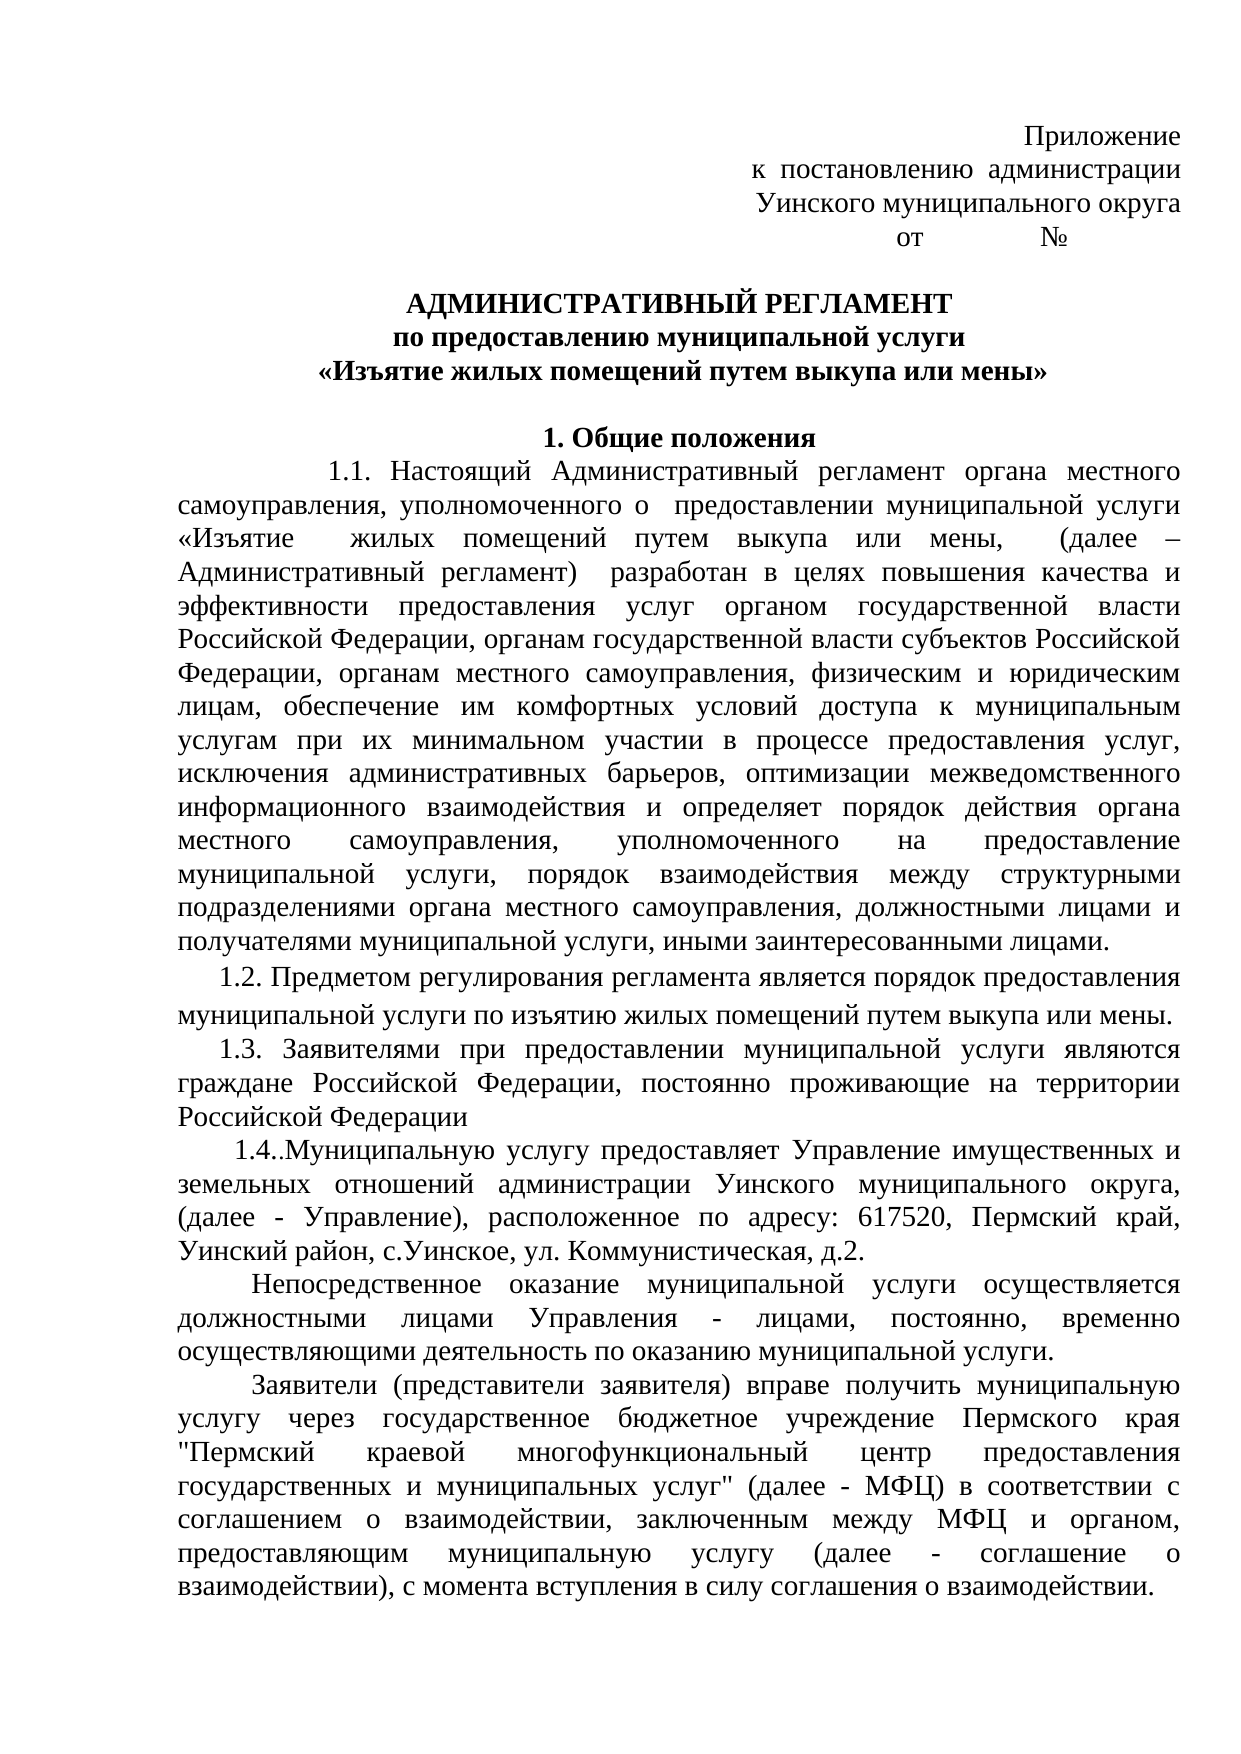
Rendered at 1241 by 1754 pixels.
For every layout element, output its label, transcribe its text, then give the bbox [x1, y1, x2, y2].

text 1.3. Заявителями при предоставлении муниципальной услуги являются граждане Российской Федерации, постоянно проживающие на территории Российской Федерации [177, 1032, 1181, 1132]
text 1.2. Предметом регулирования регламента является порядок предоставления муниципальной услуги по изъятию жилых помещений путем выкупа или мены. [177, 957, 1181, 1032]
text «Изъятие жилых помещений путем выкупа или мены» [177, 353, 1181, 386]
text по предоставлению муниципальной услуги [177, 319, 1181, 353]
text Непосредственное оказание муниципальной услуги осуществляется должностными лицами Управления - лицами, постоянно, временно осуществляющими деятельность по оказанию муниципальной услуги. [177, 1266, 1181, 1367]
text к постановлению администрации Уинского муниципального округа [693, 152, 1181, 219]
text от № [177, 219, 1181, 252]
text АДМИНИСТРАТИВНЫЙ РЕГЛАМЕНТ [177, 286, 1181, 319]
text 1. Общие положения [177, 420, 1181, 453]
text 1.4..Муниципальную услугу предоставляет Управление имущественных и земельных отношений администрации Уинского муниципального округа, (далее - Управление), расположенное по адресу: 617520, Пермский край, Уинский район, с.Уинское, ул. Коммунистическая, д.2. [177, 1132, 1181, 1266]
text Приложение [177, 118, 1181, 152]
text Заявители (представители заявителя) вправе получить муниципальную услугу через государственное бюджетное учреждение Пермского края "Пермский краевой многофункциональный центр предоставления государственных и муниципальных услуг" (далее - МФЦ) в соответствии с соглашением о взаимодействии, заключенным между МФЦ и органом, предоставляющим муниципальную услугу (далее - соглашение о взаимодействии), с момента вступления в силу соглашения о взаимодействии. [177, 1367, 1181, 1602]
text 1.1. Настоящий Административный регламент органа местного самоуправления, уполномоченного о предоставлении муниципальной услуги «Изъятие жилых помещений путем выкупа или мены, (далее – Административный регламент) разработан в целях повышения качества и эффективности предоставления услуг органом государственной власти Российской Федерации, органам государственной власти субъектов Российской Федерации, органам местного самоуправления, физическим и юридическим лицам, обеспечение им комфортных условий доступа к муниципальным услугам при их минимальном участии в процессе предоставления услуг, исключения административных барьеров, оптимизации межведомственного информационного взаимодействия и определяет порядок действия органа местного самоуправления, уполномоченного на предоставление муниципальной услуги, порядок взаимодействия между структурными подразделениями органа местного самоуправления, должностными лицами и получателями муниципальной услуги, иными заинтересованными лицами. [177, 453, 1181, 957]
